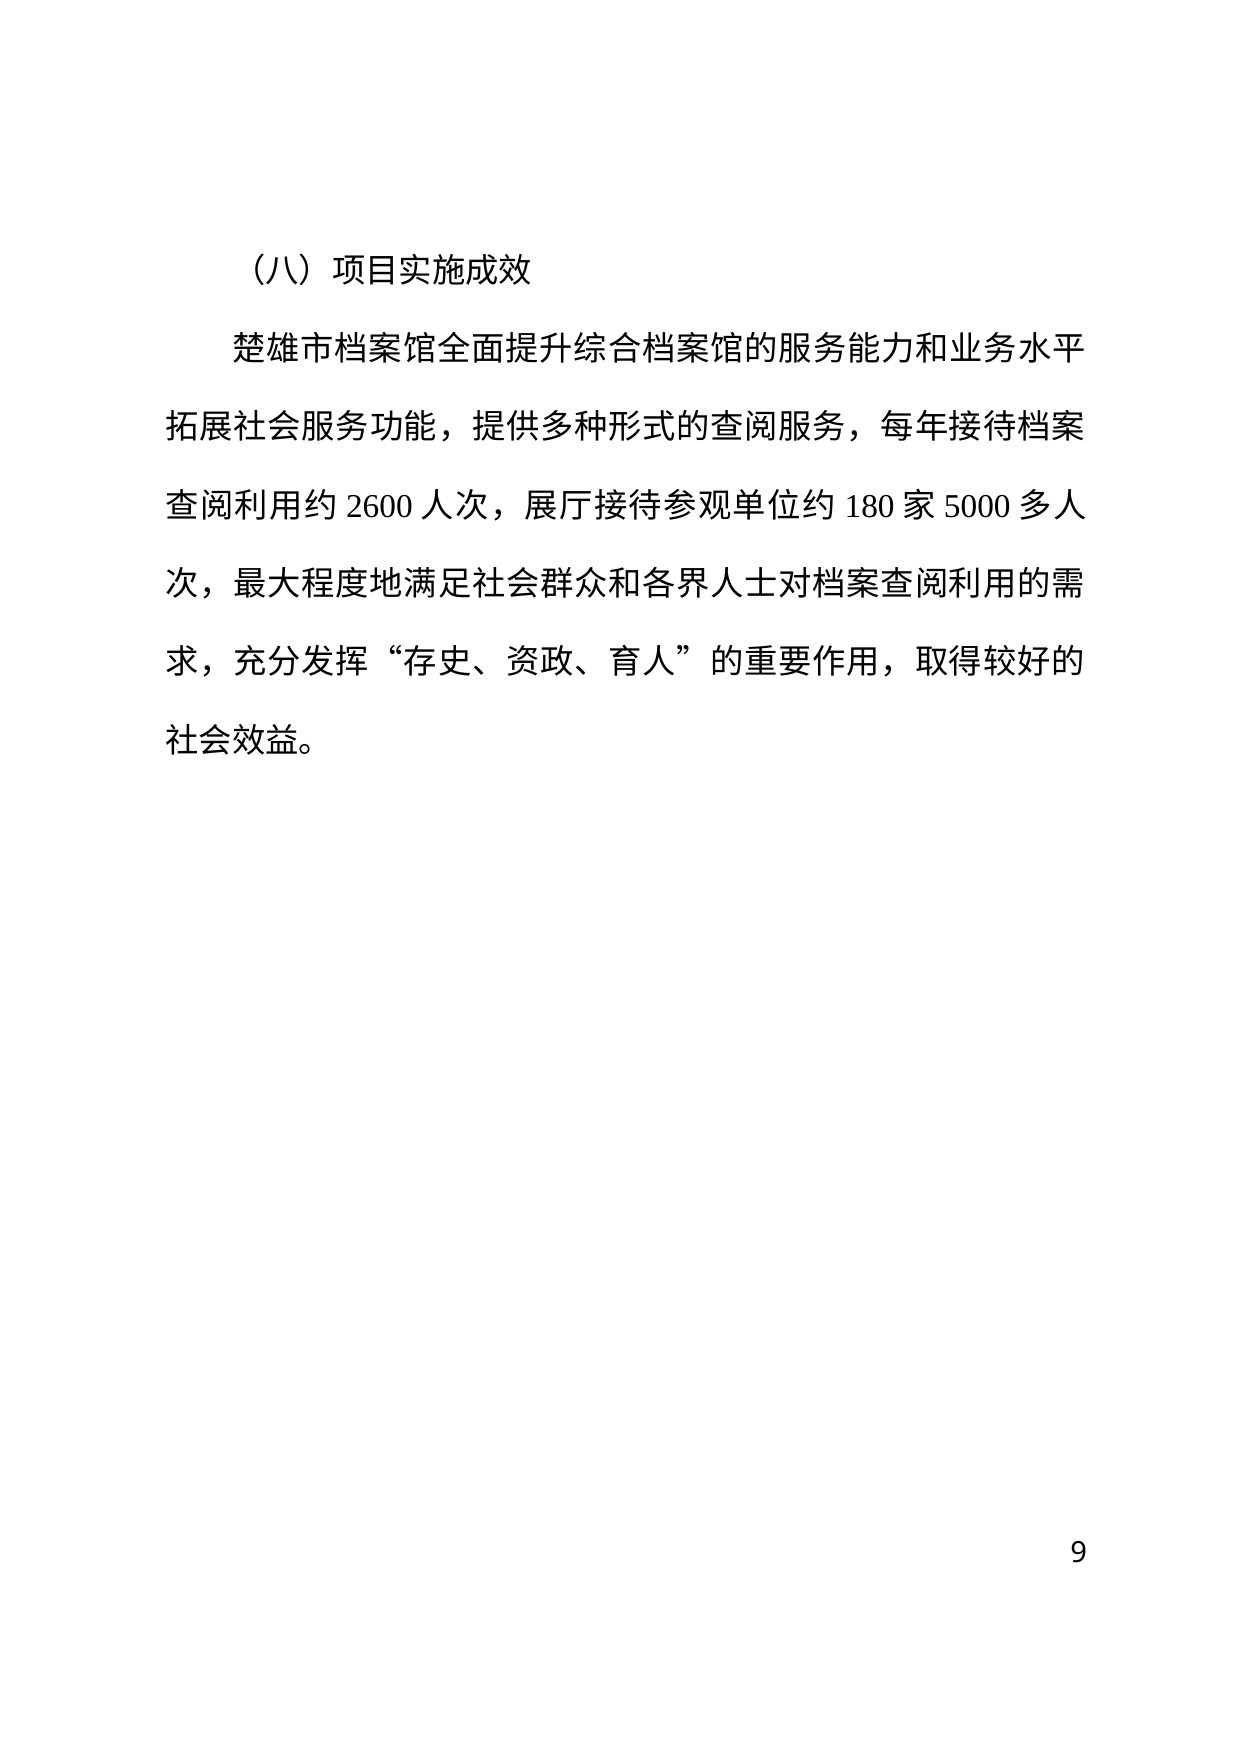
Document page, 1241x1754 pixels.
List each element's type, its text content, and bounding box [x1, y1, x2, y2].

text （八）项目实施成效 [165, 228, 1087, 307]
text 楚雄市档案馆全面提升综合档案馆的服务能力和业务水平，拓展社会服务功能，提供多种形式的查阅服务，每年接待档案查阅利用约2600人次，展厅接待参观单位约180家5000多人次，最大程度地满足社会群众和各界人士对档案查阅利用的需求，充分发挥“存史、资政、育人”的重要作用，取得较好的社会效益。 [165, 307, 1087, 777]
